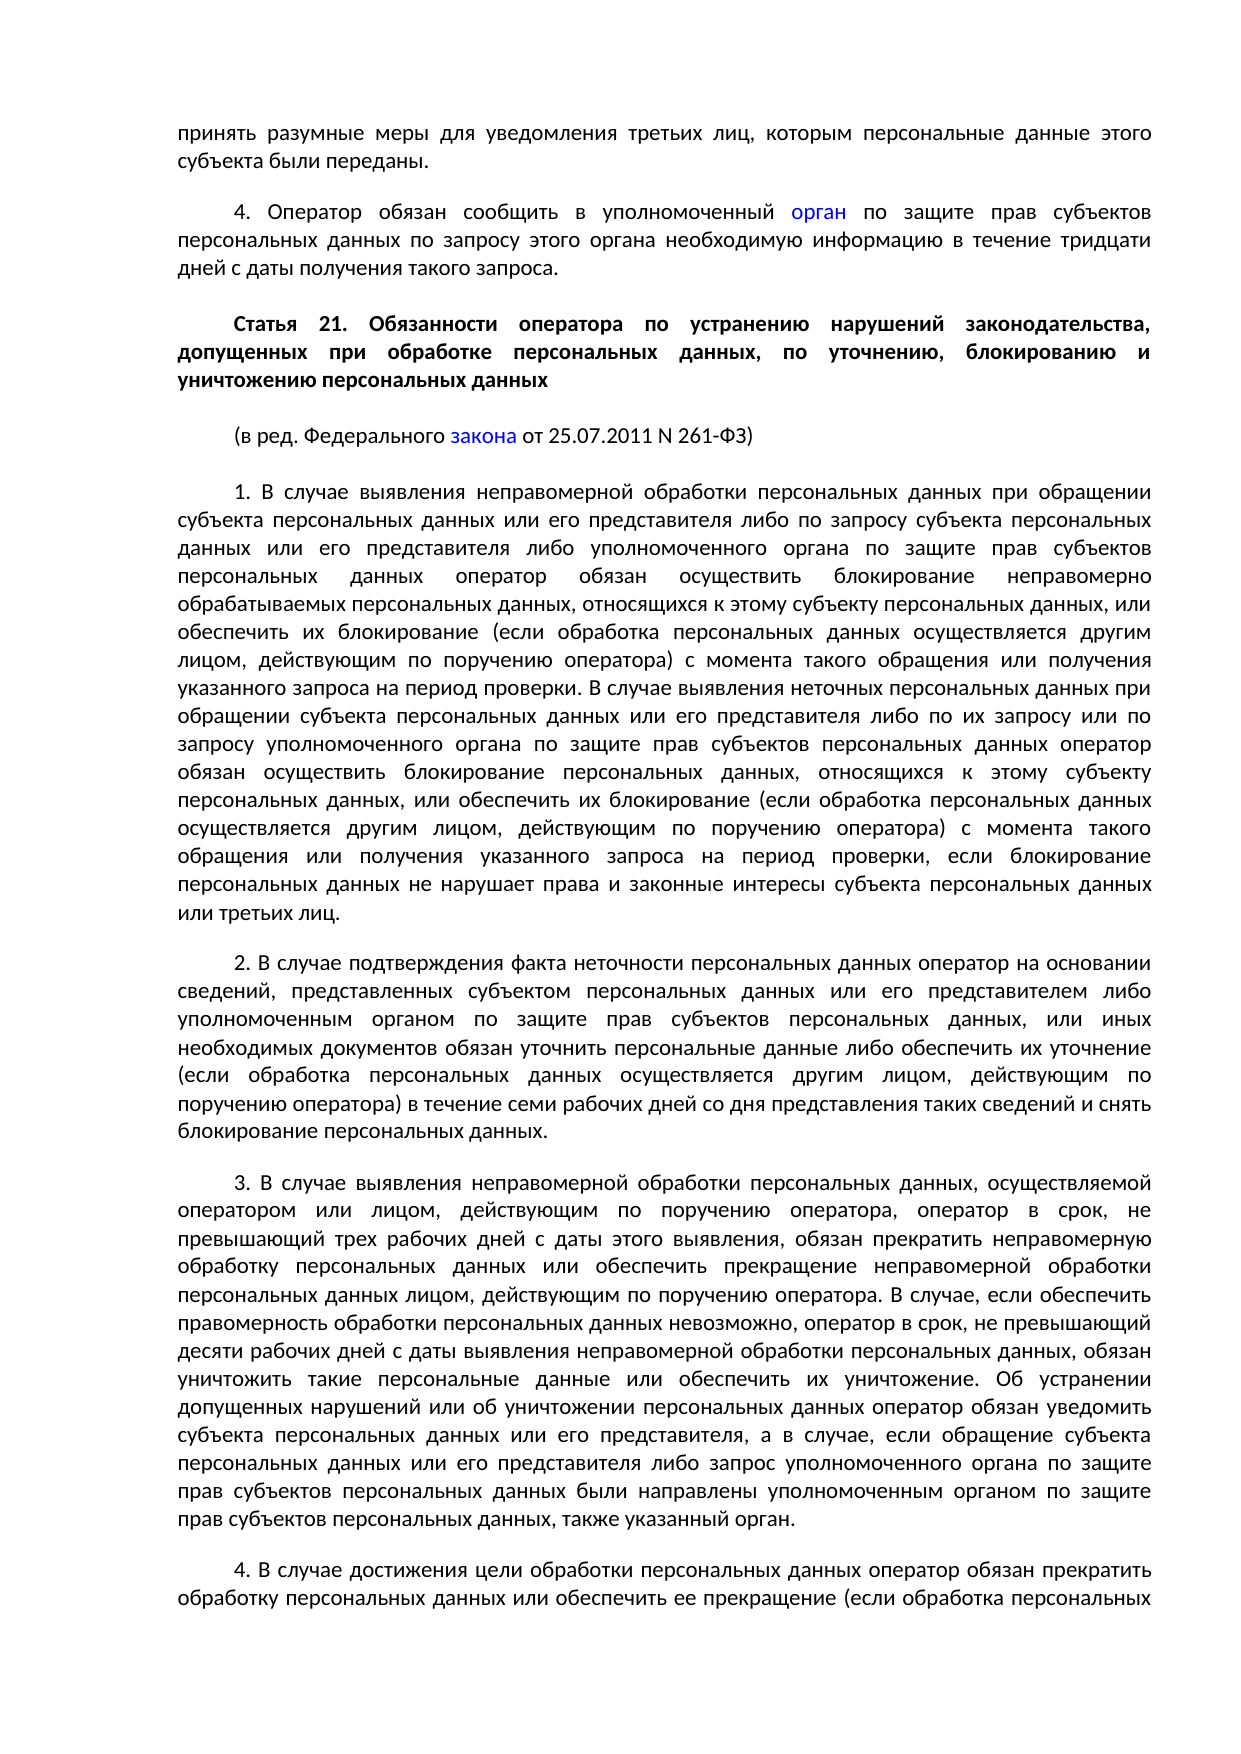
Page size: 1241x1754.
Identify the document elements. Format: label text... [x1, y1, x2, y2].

title Статья 21. Обязанности оператора по устранению нарушений законодательства, допущенных при обработке персональных данных, по уточнению, блокированию и уничтожению персональных данных [177, 309, 1152, 393]
text 4. Оператор обязан сообщить в уполномоченный орган по защите прав субъектов персональных данных по запросу этого органа необходимую информацию в течение тридцати дней с даты получения такого запроса. [177, 197, 1152, 281]
text 2. В случае подтверждения факта неточности персональных данных оператор на основании сведений, представленных субъектом персональных данных или его представителем либо уполномоченным органом по защите прав субъектов персональных данных, или иных необходимых документов обязан уточнить персональные данные либо обеспечить их уточнение (если обработка персональных данных осуществляется другим лицом, действующим по поручению оператора) в течение семи рабочих дней со дня представления таких сведений и снять блокирование персональных данных. [177, 948, 1152, 1145]
text (в ред. Федерального закона от 25.07.2011 N 261-ФЗ) [177, 421, 1152, 449]
text 3. В случае выявления неправомерной обработки персональных данных, осуществляемой оператором или лицом, действующим по поручению оператора, оператор в срок, не превышающий трех рабочих дней с даты этого выявления, обязан прекратить неправомерную обработку персональных данных или обеспечить прекращение неправомерной обработки персональных данных лицом, действующим по поручению оператора. В случае, если обеспечить правомерность обработки персональных данных невозможно, оператор в срок, не превышающий десяти рабочих дней с даты выявления неправомерной обработки персональных данных, обязан уничтожить такие персональные данные или обеспечить их уничтожение. Об устранении допущенных нарушений или об уничтожении персональных данных оператор обязан уведомить субъекта персональных данных или его представителя, а в случае, если обращение субъекта персональных данных или его представителя либо запрос уполномоченного органа по защите прав субъектов персональных данных были направлены уполномоченным органом по защите прав субъектов персональных данных, также указанный орган. [177, 1168, 1152, 1532]
text 1. В случае выявления неправомерной обработки персональных данных при обращении субъекта персональных данных или его представителя либо по запросу субъекта персональных данных или его представителя либо уполномоченного органа по защите прав субъектов персональных данных оператор обязан осуществить блокирование неправомерно обрабатываемых персональных данных, относящихся к этому субъекту персональных данных, или обеспечить их блокирование (если обработка персональных данных осуществляется другим лицом, действующим по поручению оператора) с момента такого обращения или получения указанного запроса на период проверки. В случае выявления неточных персональных данных при обращении субъекта персональных данных или его представителя либо по их запросу или по запросу уполномоченного органа по защите прав субъектов персональных данных оператор обязан осуществить блокирование персональных данных, относящихся к этому субъекту персональных данных, или обеспечить их блокирование (если обработка персональных данных осуществляется другим лицом, действующим по поручению оператора) с момента такого обращения или получения указанного запроса на период проверки, если блокирование персональных данных не нарушает права и законные интересы субъекта персональных данных или третьих лиц. [177, 477, 1152, 926]
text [177, 1555, 1152, 1611]
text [177, 118, 1152, 174]
